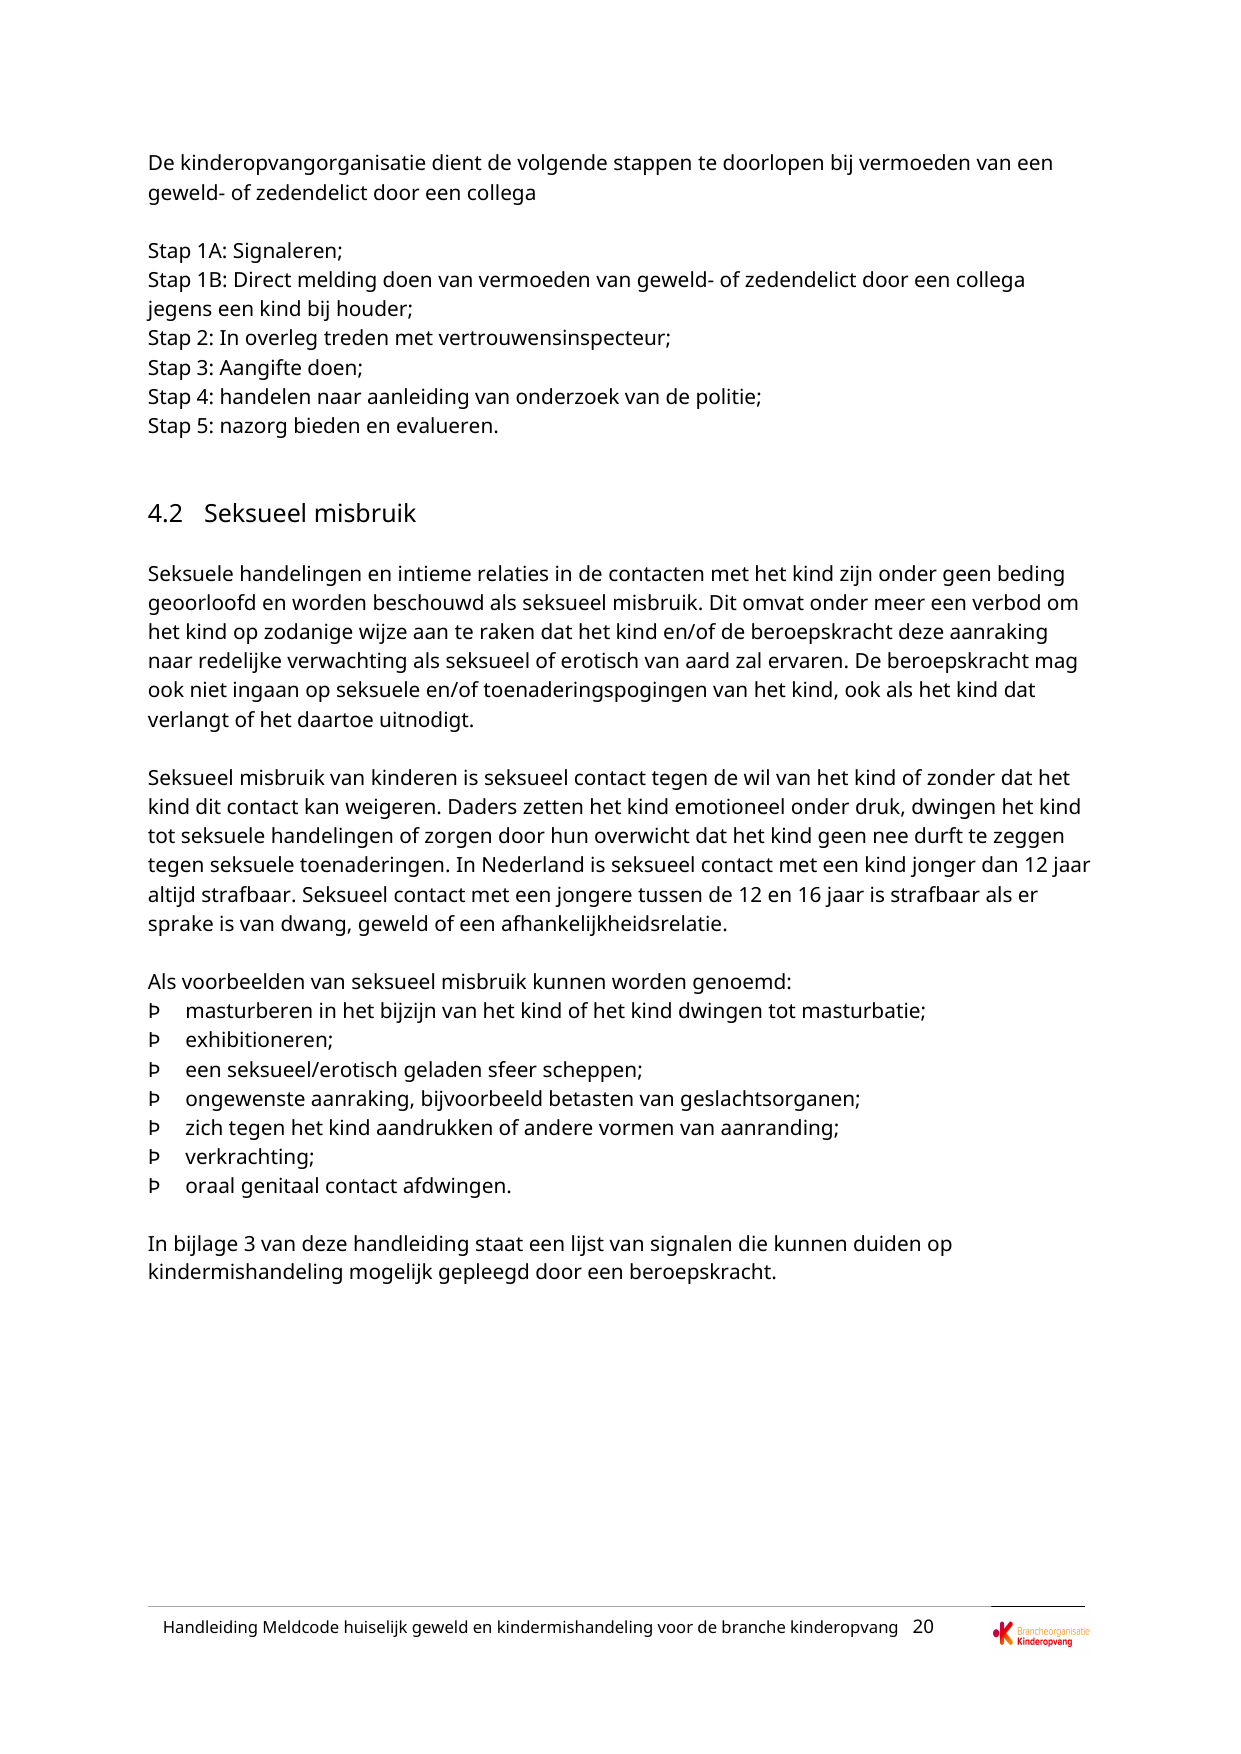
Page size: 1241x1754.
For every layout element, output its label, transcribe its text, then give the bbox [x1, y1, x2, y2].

list oraal genitaal contact afdwingen. [148, 1171, 1092, 1200]
subtitle 4.2 Seksueel misbruik [148, 498, 1092, 529]
list ongewenste aanraking, bijvoorbeeld betasten van geslachtsorganen; [148, 1083, 1092, 1112]
text Seksueel misbruik van kinderen is seksueel contact tegen de wil van het kind of zonder dat het kind dit contact kan weigeren. Daders zetten het kind emotioneel onder druk, dwingen het kind tot seksuele handelingen of zorgen door hun overwicht dat het kind geen nee durft te zeggen tegen seksuele toenaderingen. In Nederland is seksueel contact met een kind jonger dan 12 jaar altijd strafbaar. Seksueel contact met een jongere tussen de 12 en 16 jaar is strafbaar als er sprake is van dwang, geweld of een afhankelijkheidsrelatie. [148, 762, 1092, 937]
text Stap 1B: Direct melding doen van vermoeden van geweld- of zedendelict door een collega jegens een kind bij houder; [148, 264, 1092, 323]
list masturberen in het bijzijn van het kind of het kind dwingen tot masturbatie; [148, 996, 1092, 1025]
text Stap 1A: Signaleren; [148, 235, 1092, 264]
text Stap 2: In overleg treden met vertrouwensinspecteur; [148, 323, 1092, 352]
text Stap 5: nazorg bieden en evalueren. [148, 410, 1092, 439]
text Stap 4: handelen naar aanleiding van onderzoek van de politie; [148, 381, 1092, 410]
text In bijlage 3 van deze handleiding staat een lijst van signalen die kunnen duiden op kindermishandeling mogelijk gepleegd door een beroepskracht. [148, 1229, 1092, 1286]
text Stap 3: Aangifte doen; [148, 352, 1092, 381]
text De kinderopvangorganisatie dient de volgende stappen te doorlopen bij vermoeden van een geweld- of zedendelict door een collega [148, 148, 1077, 206]
list een seksueel/erotisch geladen sfeer scheppen; [148, 1054, 1092, 1083]
list exhibitioneren; [148, 1025, 1092, 1054]
text Als voorbeelden van seksueel misbruik kunnen worden genoemd: [148, 966, 1092, 996]
list zich tegen het kind aandrukken of andere vormen van aanranding; [148, 1112, 1092, 1141]
picture [990, 1611, 1093, 1655]
text Seksuele handelingen en intieme relaties in de contacten met het kind zijn onder geen beding geoorloofd en worden beschouwd als seksueel misbruik. Dit omvat onder meer een verbod om het kind op zodanige wijze aan te raken dat het kind en/of de beroepskracht deze aanraking naar redelijke verwachting als seksueel of erotisch van aard zal ervaren. De beroepskracht mag ook niet ingaan op seksuele en/of toenaderingspogingen van het kind, ook als het kind dat verlangt of het daartoe uitnodigt. [148, 558, 1092, 733]
list verkrachting; [148, 1141, 1092, 1171]
